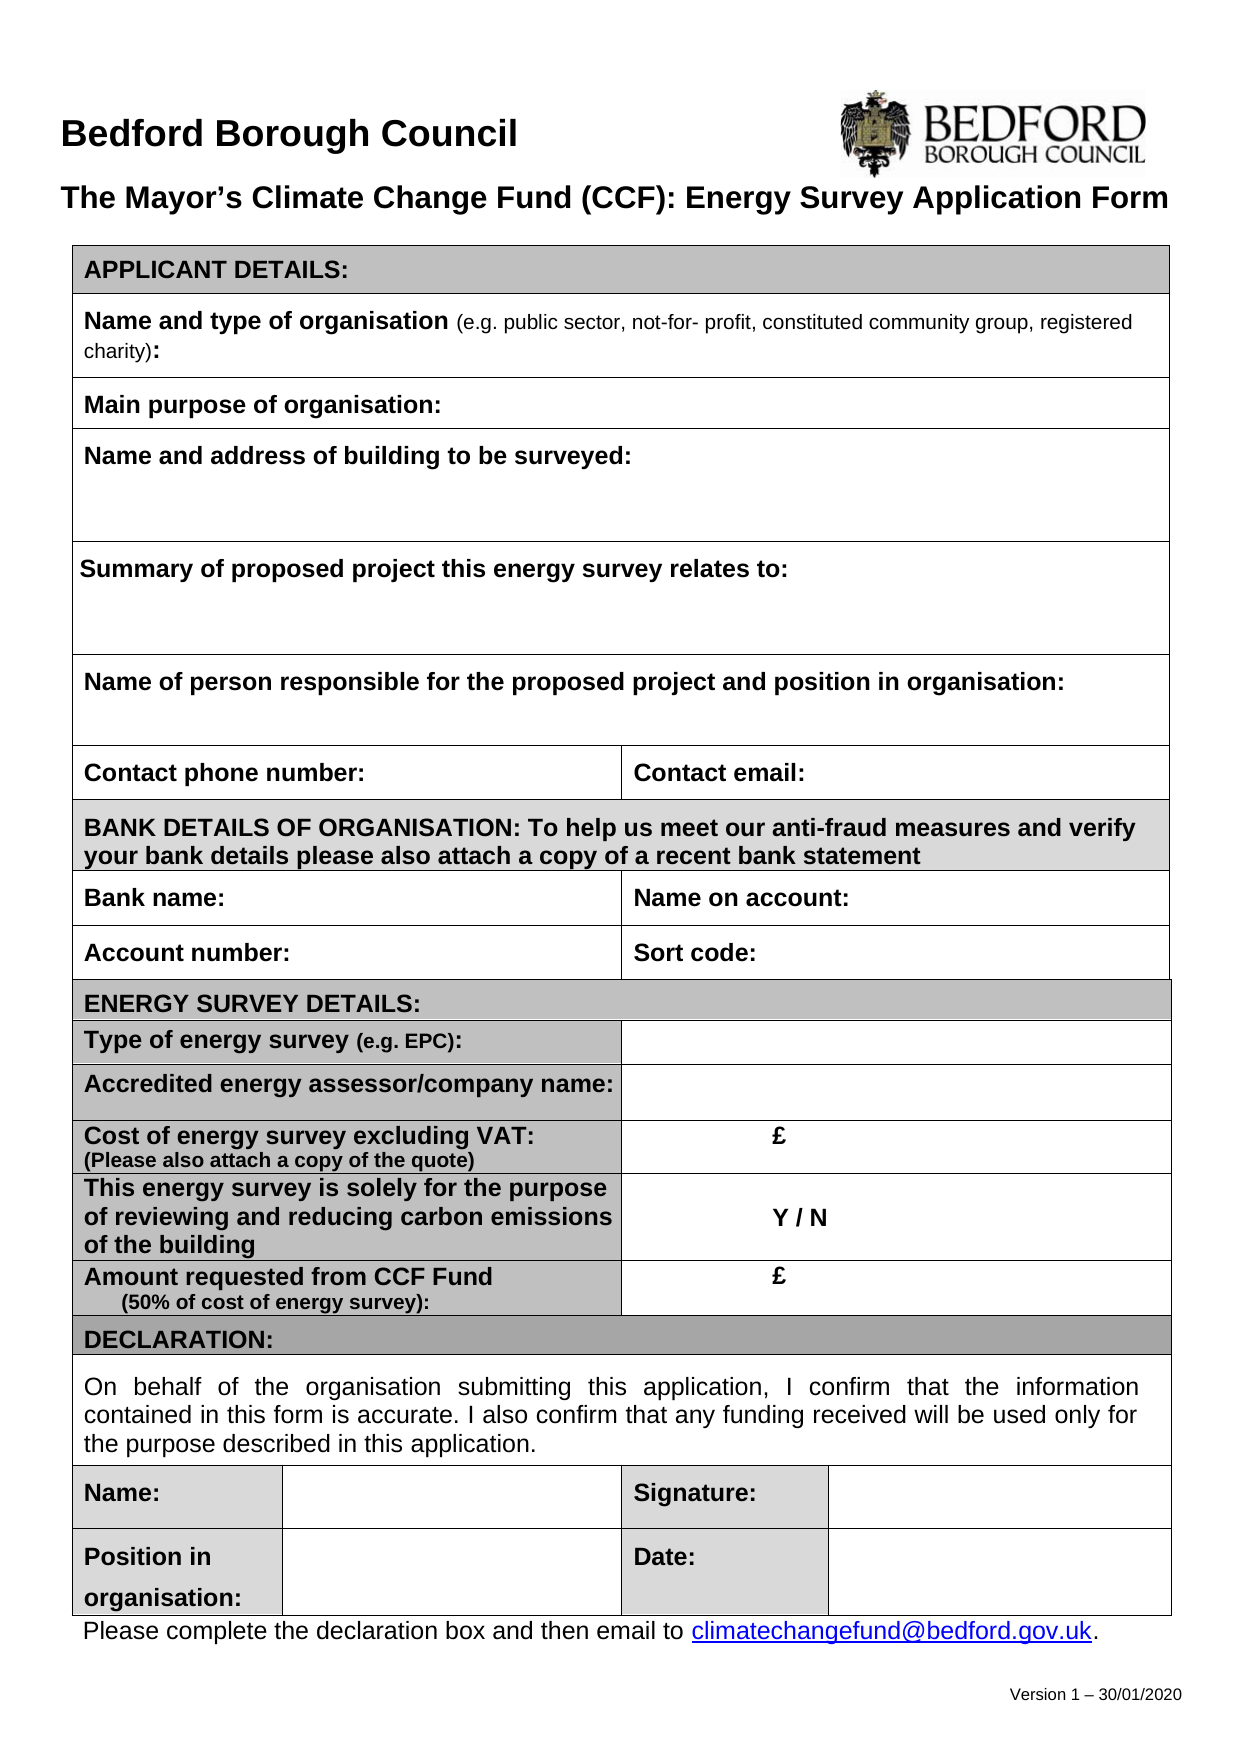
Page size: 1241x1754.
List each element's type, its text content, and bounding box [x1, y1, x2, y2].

text The Mayor’s Climate Change Fund (CCF): Energy Survey Application Form [60, 179, 1182, 215]
table_cell ENERGY SURVEY DETAILS: [73, 980, 1171, 1019]
picture [840, 155, 1146, 178]
table_cell Signature: [622, 1466, 828, 1528]
table_cell Contact phone number: [73, 746, 621, 799]
table_cell On behalf of the organisation submitting this application, I confirm that the information contained in this form is accurate. I also confirm that any funding received will be used only for the purpose described in this application. [73, 1355, 1171, 1464]
text Bedford Borough Council [60, 112, 1182, 155]
table_cell BANK DETAILS OF ORGANISATION: To help us meet our anti-fraud measures and verify your bank details please also attach a copy of a recent bank statement [73, 800, 1169, 870]
table_cell [622, 1065, 1171, 1120]
table_cell Amount requested from CCF Fund (50% of cost of energy survey): [73, 1261, 621, 1315]
table_cell [829, 1529, 1171, 1614]
table_cell [829, 1466, 1171, 1528]
table_cell Sort code: [622, 926, 1169, 979]
table_cell Date: [622, 1529, 828, 1614]
table_cell £ [622, 1121, 1171, 1173]
table_cell Accredited energy assessor/company name: [73, 1065, 621, 1120]
table_cell Position in organisation: [73, 1529, 282, 1614]
table_cell Name of person responsible for the proposed project and position in organisation: [73, 655, 1169, 745]
table_cell Type of energy survey (e.g. EPC): [73, 1021, 621, 1063]
table_cell [283, 1529, 621, 1614]
table_cell Name: [73, 1466, 282, 1528]
table_cell [283, 1466, 621, 1528]
table_cell Y / N [622, 1174, 1171, 1260]
table_cell Name and address of building to be surveyed: [73, 429, 1169, 541]
table_cell Name and type of organisation (e.g. public sector, not-for- profit, constituted community group, registered charity): [73, 294, 1169, 377]
table_cell £ [622, 1261, 1171, 1315]
table_cell This energy survey is solely for the purpose of reviewing and reducing carbon emissions of the building [73, 1174, 621, 1260]
table_header APPLICANT DETAILS: [73, 246, 1169, 293]
table_cell Contact email: [622, 746, 1169, 799]
table_cell [622, 1021, 1171, 1063]
table_cell Summary of proposed project this energy survey relates to: [73, 542, 1169, 654]
table_cell DECLARATION: [73, 1316, 1171, 1354]
table_cell Name on account: [622, 871, 1169, 924]
table_cell Account number: [73, 926, 621, 979]
picture [840, 90, 1146, 112]
table_cell Cost of energy survey excluding VAT: (Please also attach a copy of the quote) [73, 1121, 621, 1173]
text Please complete the declaration box and then email to climatechangefund@bedford.gov.uk. [83, 1616, 1182, 1644]
table_cell Bank name: [73, 871, 621, 924]
table_cell Main purpose of organisation: [73, 378, 1169, 428]
